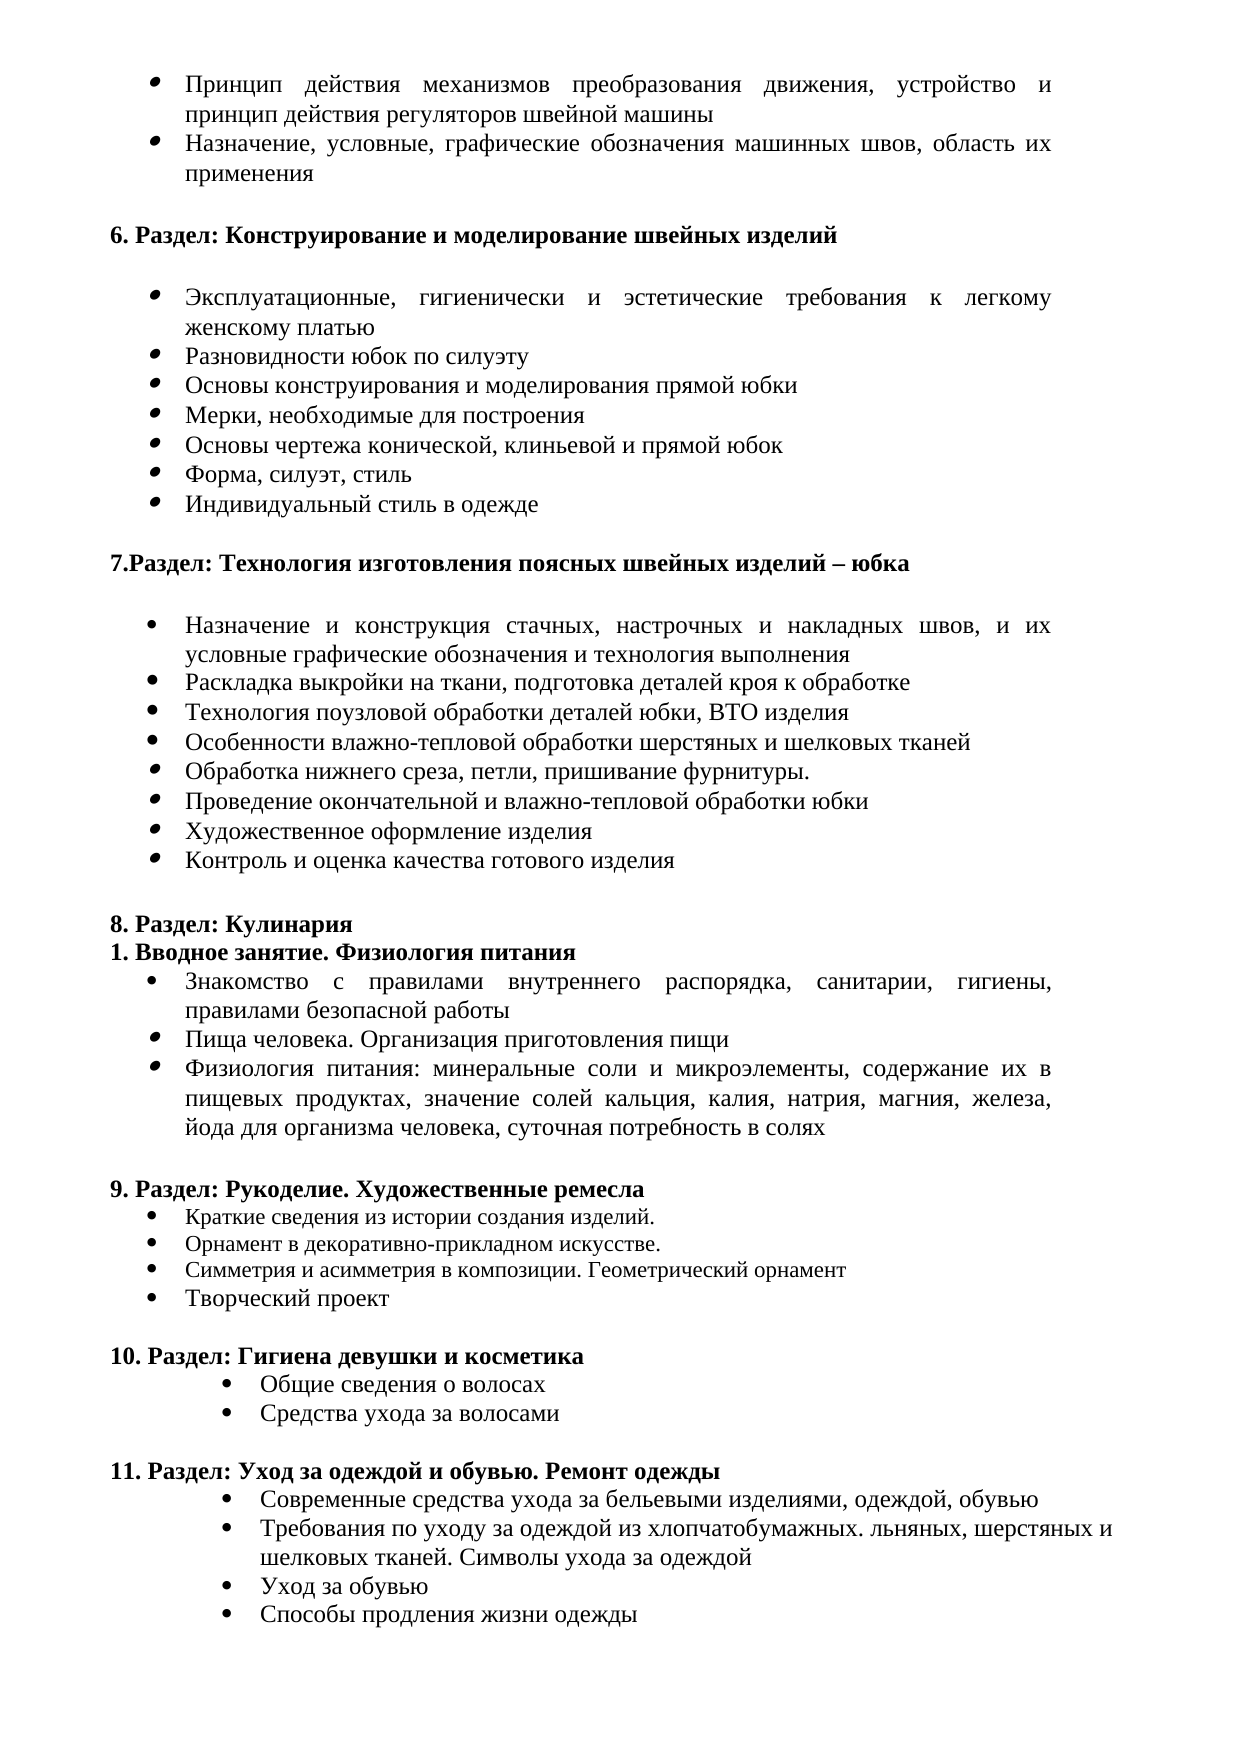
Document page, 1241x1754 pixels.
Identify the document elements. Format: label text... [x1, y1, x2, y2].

list Требования по уходу за одеждой из хлопчатобумажных. льняных, шерстяных и шелковых тканей. Символы ухода за одеждой [222, 1513, 1116, 1571]
list Орнамент в декоративно-прикладном искусстве. [147, 1230, 1052, 1256]
list Основы конструирования и моделирования прямой юбки [147, 370, 1052, 400]
list Пища человека. Организация приготовления пищи [147, 1024, 1052, 1053]
list Обработка нижнего среза, петли, пришивание фурнитуры. [147, 756, 1052, 786]
list Назначение и конструкция стачных, настрочных и накладных швов, и их условные графические обозначения и технология выполнения [147, 610, 1052, 667]
list Технология поузловой обработки деталей юбки, ВТО изделия [147, 697, 1052, 727]
list Индивидуальный стиль в одежде [147, 489, 1052, 519]
list Способы продления жизни одежды [222, 1599, 1116, 1628]
list Общие сведения о волосах [222, 1369, 1116, 1398]
list Мерки, необходимые для построения [147, 400, 1052, 430]
text 6. Раздел: Конструирование и моделирование швейных изделий [110, 220, 1052, 249]
text 9. Раздел: Рукоделие. Художественные ремесла [110, 1174, 1116, 1203]
list Художественное оформление изделия [147, 816, 1052, 846]
list Краткие сведения из истории создания изделий. [147, 1203, 1052, 1230]
list Особенности влажно-тепловой обработки шерстяных и шелковых тканей [147, 727, 1052, 756]
list Творческий проект [147, 1283, 1052, 1312]
list Разновидности юбок по силуэту [147, 341, 1052, 370]
text 1. Вводное занятие. Физиология питания [110, 937, 1052, 966]
list Принцип действия механизмов преобразования движения, устройство и принцип действия регуляторов швейной машины [147, 69, 1052, 128]
list Средства ухода за волосами [222, 1398, 1116, 1427]
list Современные средства ухода за бельевыми изделиями, одеждой, обувью [222, 1484, 1116, 1513]
list Проведение окончательной и влажно-тепловой обработки юбки [147, 786, 1052, 816]
list Назначение, условные, графические обозначения машинных швов, область их применения [147, 128, 1052, 186]
list Уход за обувью [222, 1571, 1116, 1599]
list Основы чертежа конической, клиньевой и прямой юбок [147, 430, 1052, 459]
text 8. Раздел: Кулинария [110, 909, 1052, 937]
list Форма, силуэт, стиль [147, 459, 1052, 489]
text 10. Раздел: Гигиена девушки и косметика [110, 1341, 1116, 1369]
subtitle Знакомство с правилами внутреннего распорядка, санитарии, гигиены, правилами безопасной работы [147, 966, 1052, 1024]
list Симметрия и асимметрия в композиции. Геометрический орнамент [147, 1256, 1052, 1283]
text 7.Раздел: Технология изготовления поясных швейных изделий – юбка [110, 548, 1052, 576]
list Раскладка выкройки на ткани, подготовка деталей кроя к обработке [147, 667, 1052, 697]
list Контроль и оценка качества готового изделия [147, 846, 1052, 875]
list Физиология питания: минеральные соли и микроэлементы, содержание их в пищевых продуктах, значение солей кальция, калия, натрия, магния, железа, йода для организма человека, суточная потребность в солях [147, 1053, 1052, 1141]
text 11. Раздел: Уход за одеждой и обувью. Ремонт одежды [110, 1456, 1116, 1484]
list Эксплуатационные, гигиенически и эстетические требования к легкому женскому платью [147, 282, 1052, 341]
